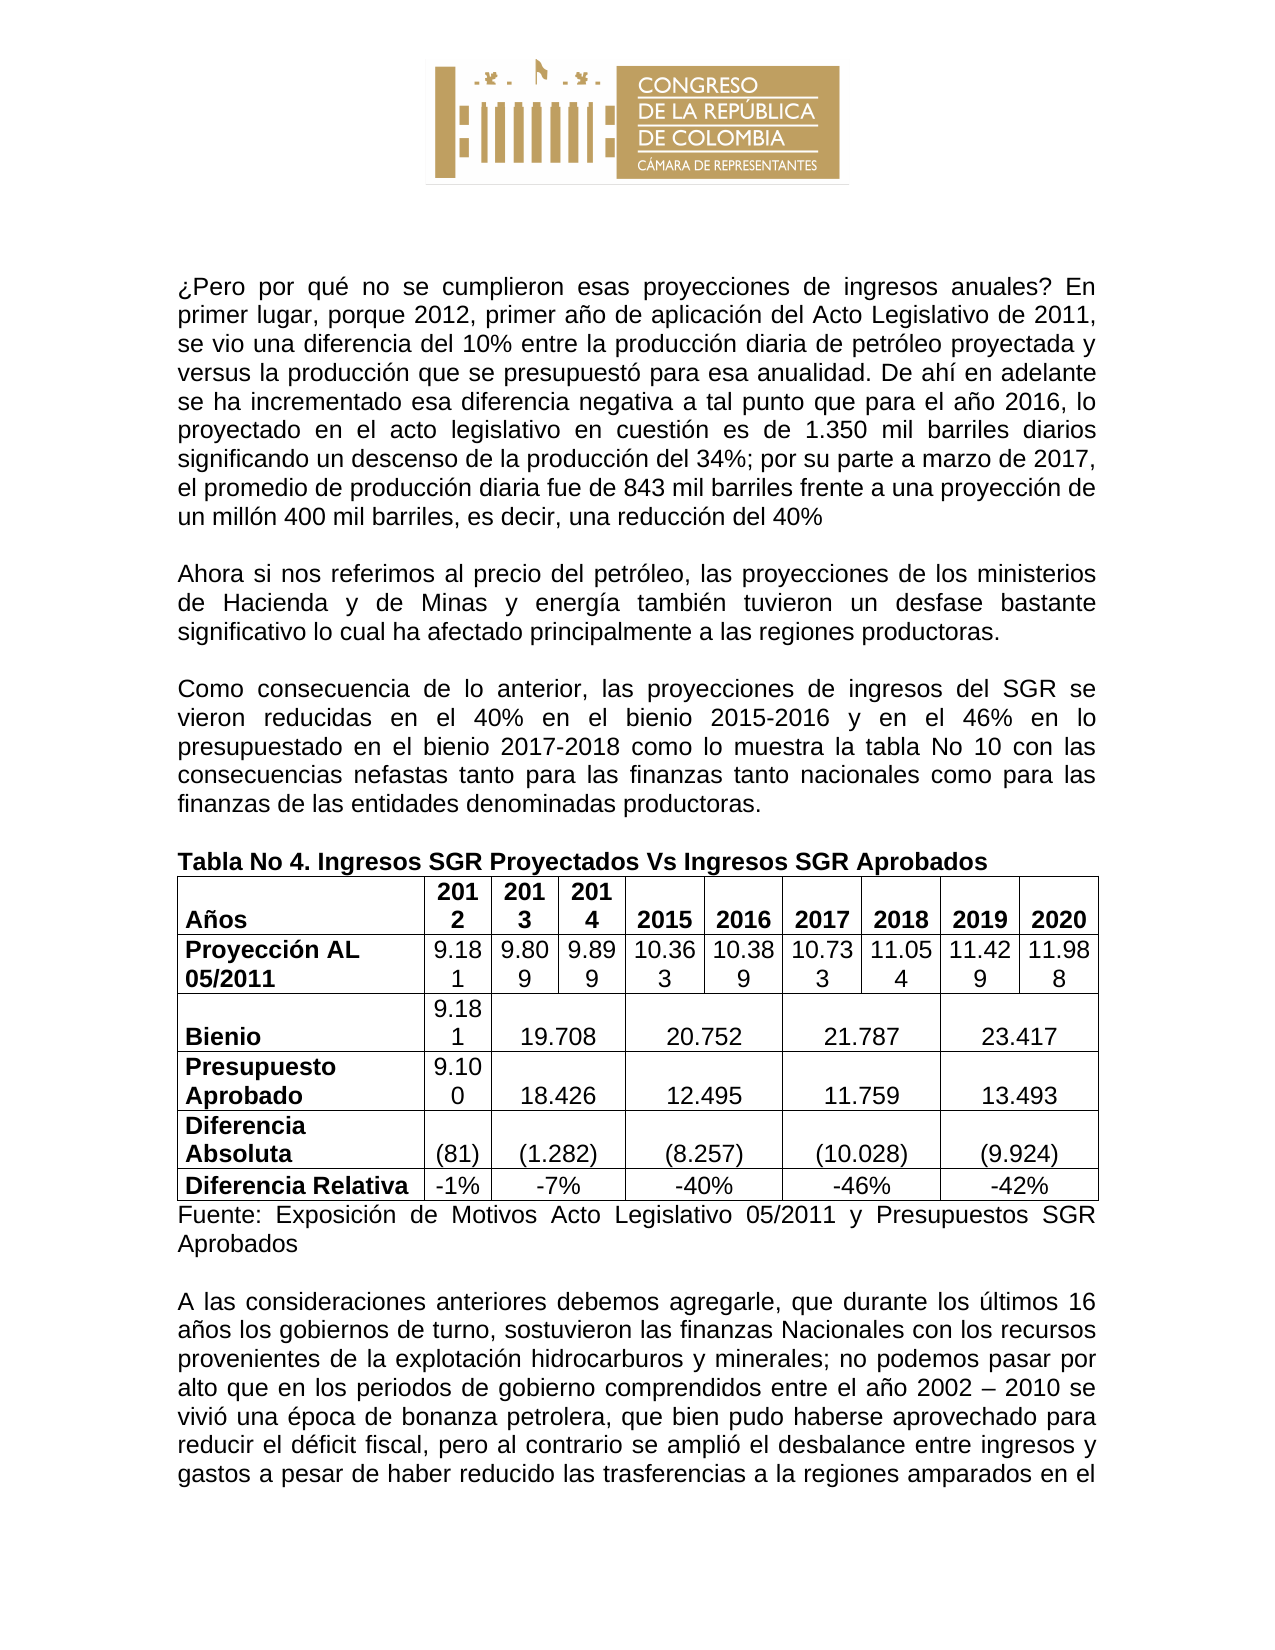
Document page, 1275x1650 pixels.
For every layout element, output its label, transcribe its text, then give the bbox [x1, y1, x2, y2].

text Fuente: Exposición de Motivos Acto Legislativo 05/2011 y Presupuestos SGR Aprobados [177, 1201, 1098, 1258]
table_cell 13.493 [941, 1052, 1098, 1110]
table_cell 9.181 [425, 935, 491, 993]
table_cell 11.759 [783, 1052, 940, 1110]
picture [425, 59, 850, 185]
table_cell 11.988 [1020, 935, 1098, 993]
table_cell 10.363 [626, 935, 704, 993]
table_cell 9.899 [559, 935, 625, 993]
table_cell 10.733 [783, 935, 861, 993]
table_cell 11.429 [941, 935, 1019, 993]
table_cell 11.054 [862, 935, 940, 993]
table_cell 9.100 [425, 1052, 491, 1110]
table_header 2016 [705, 877, 782, 934]
table_cell 19.708 [492, 994, 625, 1051]
table_cell 12.495 [626, 1052, 782, 1110]
table_cell Proyección AL 05/2011 [178, 935, 424, 993]
table_cell -40% [626, 1169, 782, 1199]
table_cell 9.809 [492, 935, 558, 993]
table_header 2013 [492, 877, 558, 934]
table_cell (1.282) [492, 1111, 625, 1168]
table_cell 21.787 [783, 994, 940, 1051]
text Tabla No 4. Ingresos SGR Proyectados Vs Ingresos SGR Aprobados [177, 847, 1098, 876]
table_cell Diferencia Relativa [178, 1169, 424, 1199]
table_cell -42% [941, 1169, 1098, 1199]
table_cell Bienio [178, 994, 424, 1051]
table_cell (10.028) [783, 1111, 940, 1168]
table_cell (9.924) [941, 1111, 1098, 1168]
table_cell (81) [425, 1111, 491, 1168]
table_cell -1% [425, 1169, 491, 1199]
table_cell (8.257) [626, 1111, 782, 1168]
table_cell 20.752 [626, 994, 782, 1051]
table_header 2019 [941, 877, 1019, 934]
table_header 2020 [1020, 877, 1098, 934]
table_header 2012 [425, 877, 491, 934]
table_cell 9.181 [425, 994, 491, 1051]
table_header 2015 [626, 877, 704, 934]
text ¿Pero por qué no se cumplieron esas proyecciones de ingresos anuales? En primer lugar, porque 2012, primer año de aplicación del Acto Legislativo de 2011, se vio una diferencia del 10% entre la producción diaria de petróleo proyectada y versus la producción que se presupuestó para esa anualidad. De ahí en adelante se ha incrementado esa diferencia negativa a tal punto que para el año 2016, lo proyectado en el acto legislativo en cuestión es de 1.350 mil barriles diarios significando un descenso de la producción del 34%; por su parte a marzo de 2017, el promedio de producción diaria fue de 843 mil barriles frente a una proyección de un millón 400 mil barriles, es decir, una reducción del 40% [177, 272, 1098, 531]
table_header 2014 [559, 877, 625, 934]
table_cell 10.389 [705, 935, 782, 993]
table_cell 23.417 [941, 994, 1098, 1051]
table_cell 18.426 [492, 1052, 625, 1110]
table_header Años [178, 877, 424, 934]
table_cell Presupuesto Aprobado [178, 1052, 424, 1110]
text Como consecuencia de lo anterior, las proyecciones de ingresos del SGR se vieron reducidas en el 40% en el bienio 2015-2016 y en el 46% en lo presupuestado en el bienio 2017-2018 como lo muestra la tabla No 10 con las consecuencias nefastas tanto para las finanzas tanto nacionales como para las finanzas de las entidades denominadas productoras. [177, 674, 1098, 818]
table_cell -46% [783, 1169, 940, 1199]
table_cell -7% [492, 1169, 625, 1199]
text Ahora si nos referimos al precio del petróleo, las proyecciones de los ministerios de Hacienda y de Minas y energía también tuvieron un desfase bastante significativo lo cual ha afectado principalmente a las regiones productoras. [177, 559, 1098, 646]
table_header 2018 [862, 877, 940, 934]
table_cell Diferencia Absoluta [178, 1111, 424, 1168]
table_header 2017 [783, 877, 861, 934]
